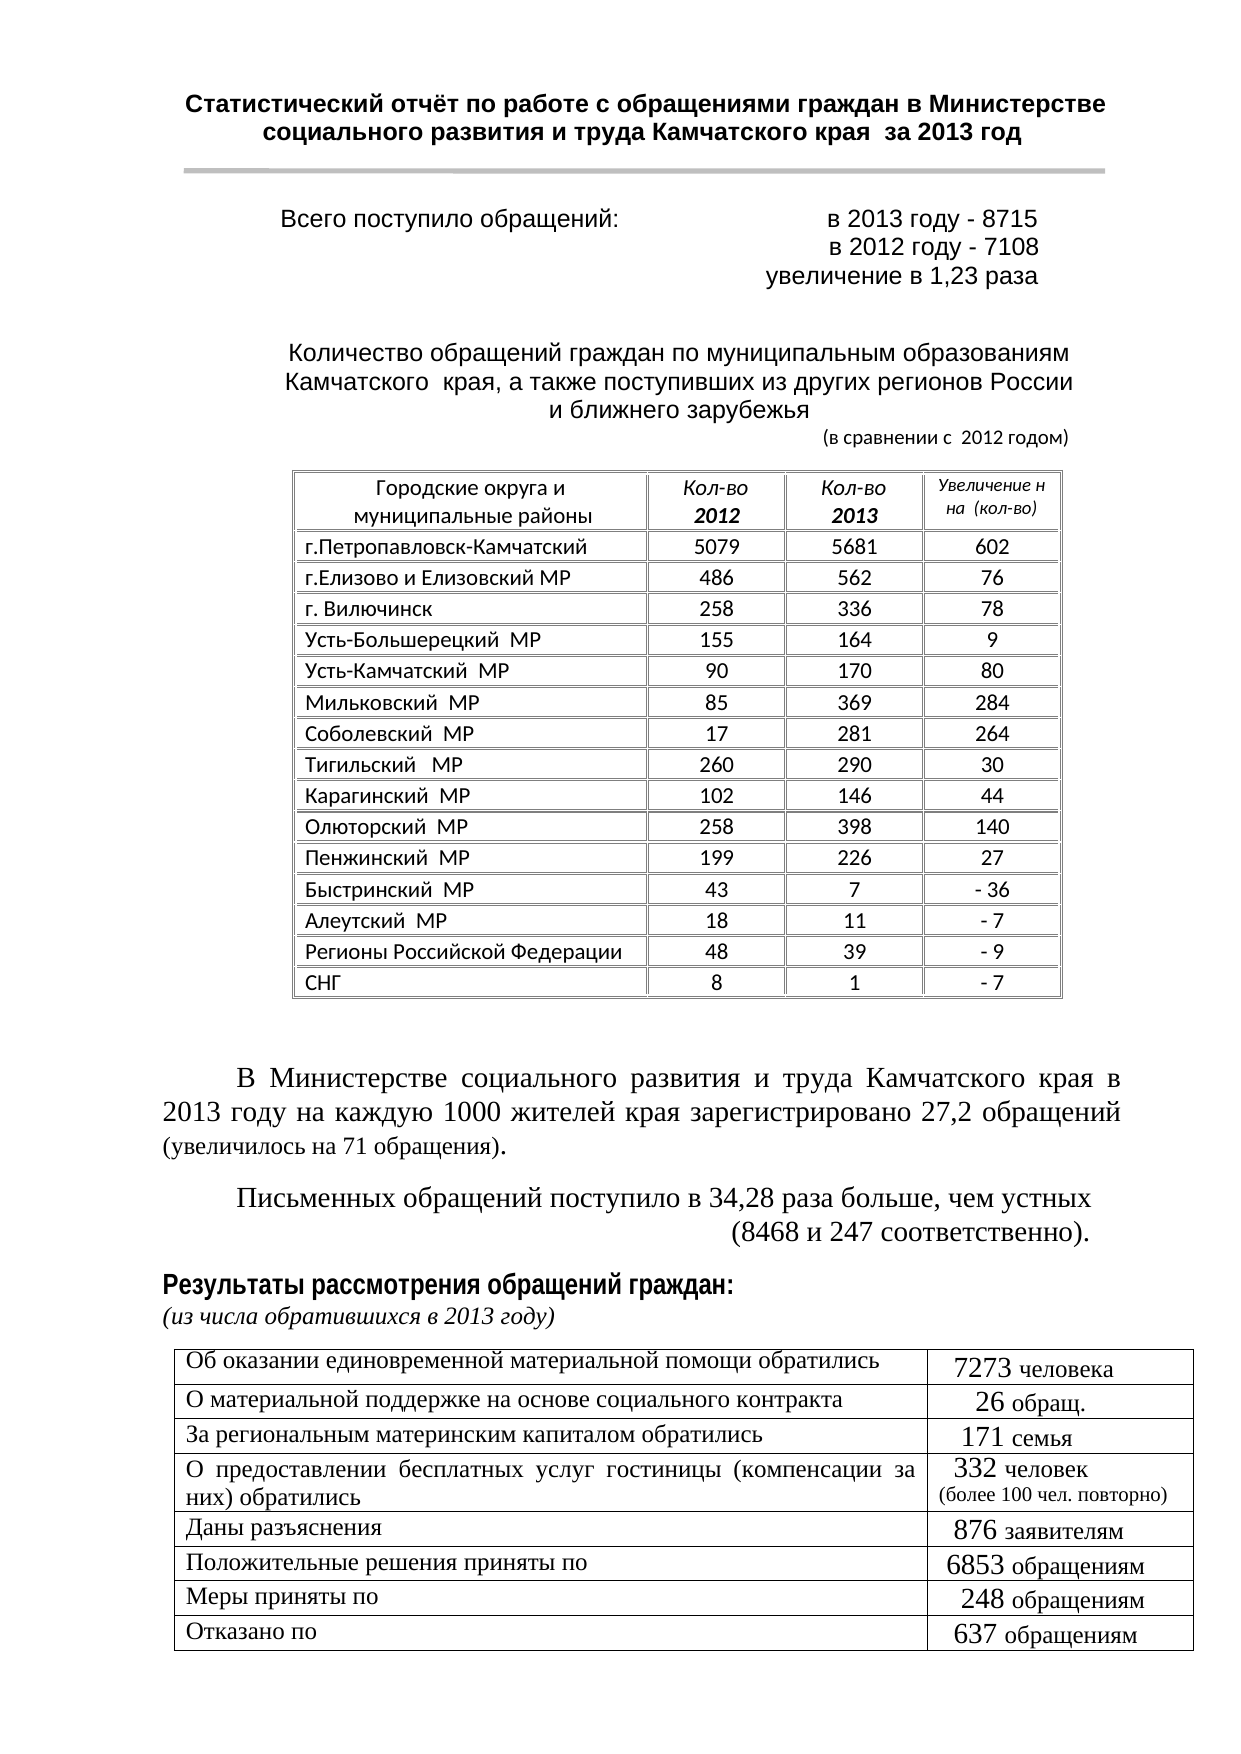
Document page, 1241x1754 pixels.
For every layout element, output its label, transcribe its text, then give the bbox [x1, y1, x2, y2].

text увеличение в 1,23 раза [162, 261, 1122, 290]
table_cell Даны разъяснения [175, 1512, 927, 1546]
text Письменных обращений поступило в 34,28 раза больше, чем устных [162, 1180, 1122, 1214]
table_cell 17 [649, 719, 784, 747]
table_cell 486 [649, 563, 784, 591]
table_header Об оказании единовременной материальной помощи обратились [175, 1350, 927, 1383]
text Статистический отчёт по работе с обращениями граждан в Министерстве социального развития и труда Камчатского края за 2013 год [162, 89, 1122, 146]
table_cell 258 [649, 594, 784, 622]
table_cell 9 [925, 623, 1060, 653]
table_cell Олюторский МР [294, 809, 648, 840]
table_cell Усть-Большерецкий МР [295, 623, 646, 653]
table_cell - 7 [923, 965, 1061, 996]
table_cell Положительные решения приняты по [175, 1547, 927, 1580]
table_header 7273 человека [928, 1350, 1193, 1383]
table_cell СНГ [294, 965, 648, 996]
table_cell 30 [923, 747, 1061, 778]
text (из числа обратившихся в 2013 году) [162, 1301, 1122, 1330]
table_cell 1 [786, 968, 923, 996]
table_cell 226 [787, 844, 922, 872]
table_cell 146 [787, 781, 922, 809]
table_cell 170 [787, 657, 922, 685]
table_cell - 9 [923, 934, 1061, 965]
table_cell 281 [787, 719, 922, 747]
table_cell 85 [649, 688, 784, 716]
table_cell 44 [923, 778, 1061, 809]
table_cell Усть-Камчатский МР [295, 654, 646, 685]
table_cell Пенжинский МР [294, 840, 648, 872]
table_cell За региональным материнским капиталом обратились [175, 1419, 927, 1453]
table_cell 248 обращениям [928, 1581, 1193, 1615]
table_cell 39 [787, 937, 922, 965]
table_cell 102 [649, 781, 784, 809]
table_cell 18 [649, 906, 784, 934]
table_cell Алеутский МР [295, 903, 646, 934]
table_cell 876 заявителям [928, 1512, 1193, 1546]
text Камчатского края, а также поступивших из других регионов России [236, 367, 1122, 395]
text Результаты рассмотрения обращений граждан: [162, 1267, 1122, 1301]
table_cell 398 [787, 813, 922, 840]
table_cell 8 [648, 965, 786, 996]
table_cell 11 [787, 906, 922, 934]
table_cell 26 обращ. [928, 1385, 1193, 1418]
text Количество обращений граждан по муниципальным образованиям [236, 338, 1122, 367]
table_cell 284 [925, 685, 1060, 716]
text В Министерстве социального развития и труда Камчатского края в 2013 году на каждую 1000 жителей края зарегистрировано 27,2 обращений (увеличилось на 71 обращения). [162, 1060, 1122, 1161]
table_cell Тигильский МР [294, 747, 648, 778]
table_header Увеличение н на (кол-во) [923, 473, 1060, 529]
table_cell 80 [925, 654, 1060, 685]
table_cell 140 [923, 809, 1061, 840]
table_cell 6853 обращениям [928, 1547, 1193, 1580]
table_cell - 7 [925, 903, 1060, 934]
table_cell 164 [787, 626, 922, 653]
table_cell Карагинский МР [294, 778, 648, 809]
table_cell 290 [787, 750, 922, 778]
table_cell О материальной поддержке на основе социального контракта [175, 1385, 927, 1418]
table_cell Соболевский МР [295, 716, 646, 747]
table_cell Меры приняты по [175, 1581, 927, 1615]
table_cell 369 [787, 688, 922, 716]
table_cell 199 [649, 844, 784, 872]
table_cell 562 [787, 563, 922, 591]
table_cell 76 [923, 560, 1061, 591]
table_header Кол-во 2012 [648, 471, 786, 529]
table_cell 332 человек (более 100 чел. повторно) [928, 1454, 1193, 1511]
table_cell 78 [923, 591, 1061, 622]
table_header Городские округа и муниципальные районы [295, 471, 648, 529]
table_cell 43 [649, 875, 784, 903]
text в 2012 году - 7108 [162, 232, 1122, 261]
table_cell г. Вилючинск [294, 591, 648, 622]
table_cell 7 [787, 875, 922, 903]
table_cell 637 обращениям [928, 1616, 1193, 1649]
table_cell Отказано по [175, 1616, 927, 1649]
text и ближнего зарубежья [236, 395, 1122, 424]
table_cell 260 [649, 750, 784, 778]
table_header Кол-во 2013 [786, 473, 923, 529]
text Всего поступило обращений: в 2013 году - 8715 [162, 204, 1122, 232]
table_cell г.Петропавловск-Камчатский [294, 529, 648, 560]
table_cell 27 [923, 840, 1061, 872]
table_cell 5079 [649, 532, 784, 560]
text (8468 и 247 соответственно). [162, 1214, 1122, 1247]
table_cell - 36 [925, 872, 1060, 903]
table_cell 48 [649, 937, 784, 965]
table_cell 602 [923, 529, 1061, 560]
table_cell Быстринский МР [295, 872, 646, 903]
table_cell О предоставлении бесплатных услуг гостиницы (компенсации за них) обратились [175, 1454, 927, 1511]
table_cell 155 [649, 626, 784, 653]
table_cell 336 [787, 594, 922, 622]
table_cell г.Елизово и Елизовский МР [294, 560, 648, 591]
table_cell 258 [649, 813, 784, 840]
table_cell Мильковский МР [295, 685, 646, 716]
table_cell 90 [649, 657, 784, 685]
table_cell 264 [925, 716, 1060, 747]
table_cell 5681 [787, 532, 922, 560]
text (в сравнении с 2012 годом) [236, 424, 1122, 449]
table_cell Регионы Российской Федерации [294, 934, 648, 965]
table_cell 171 семья [928, 1419, 1193, 1453]
